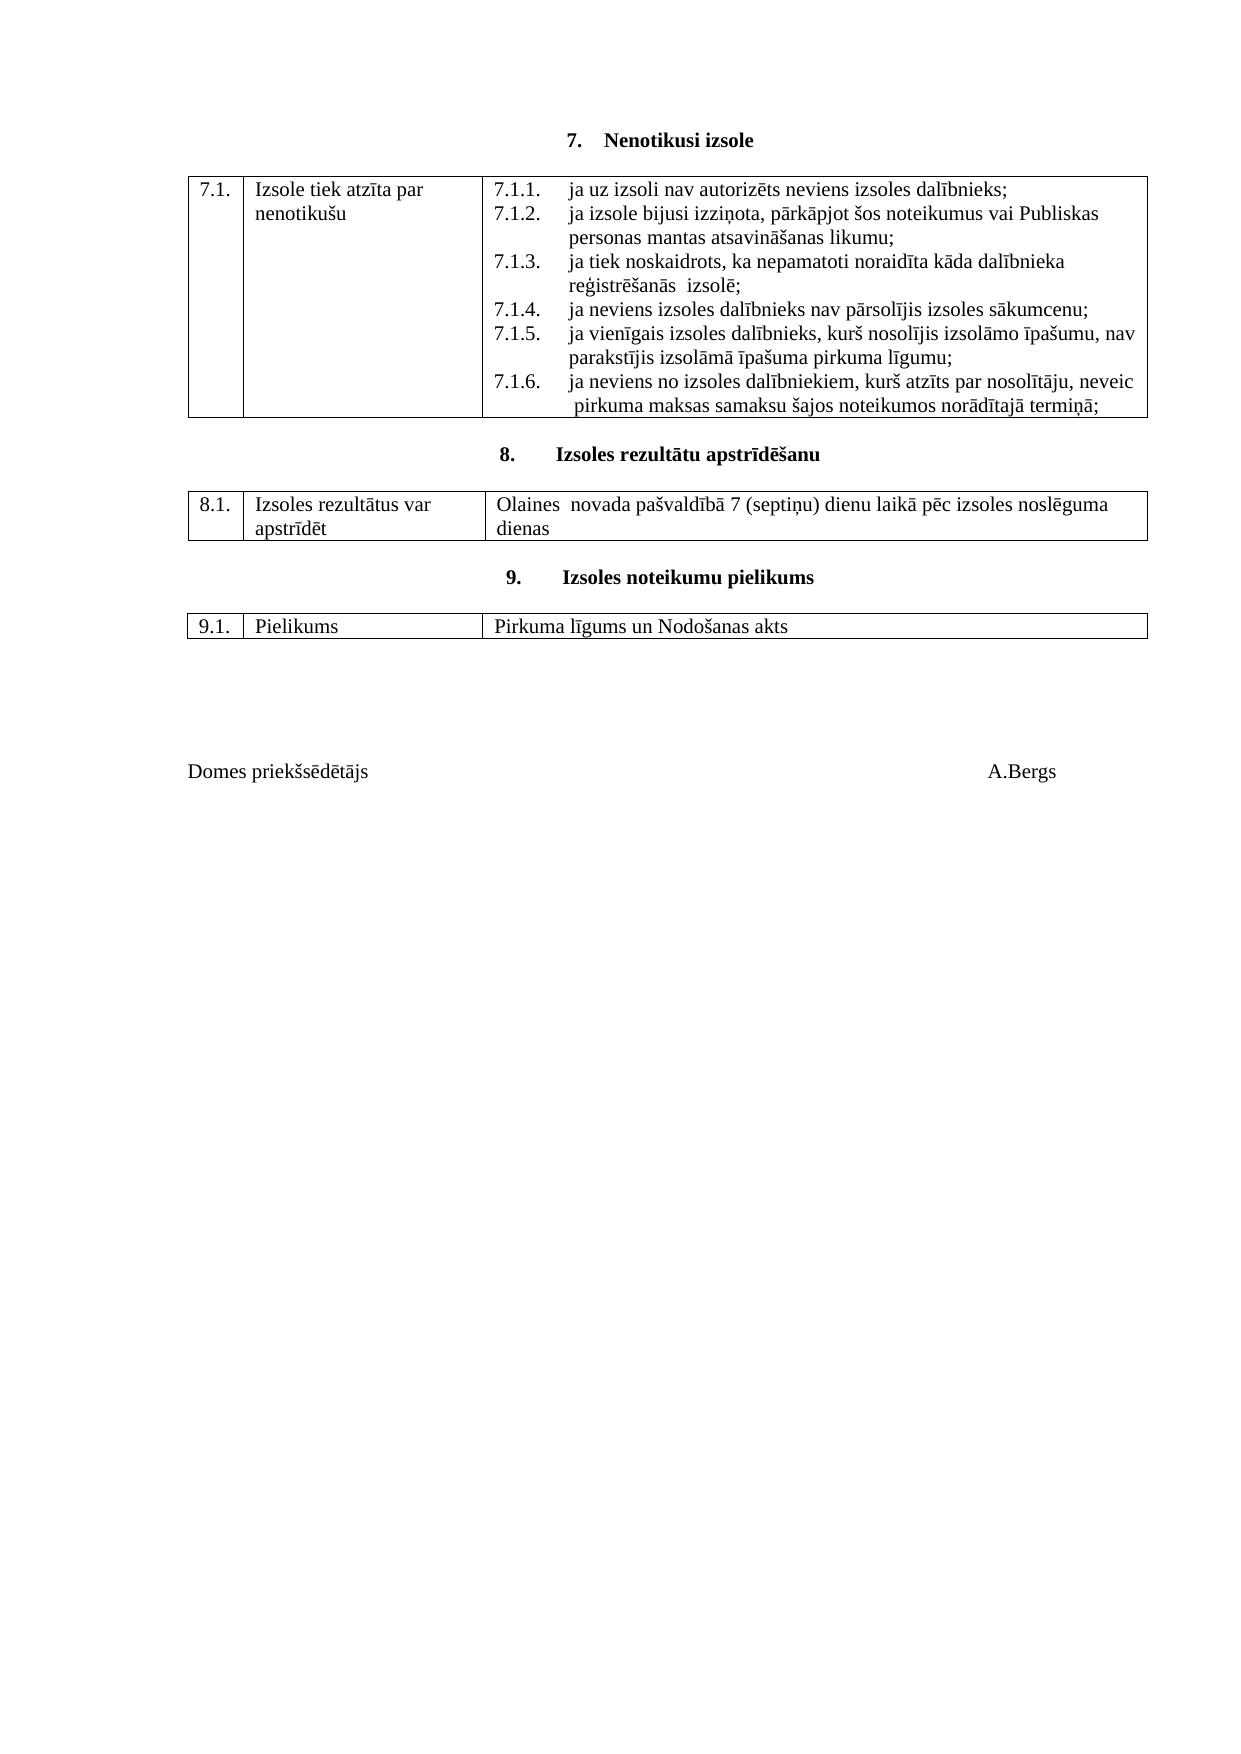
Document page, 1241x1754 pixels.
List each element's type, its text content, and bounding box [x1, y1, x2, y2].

table_header 8.1. [189, 492, 243, 540]
table_header Pirkuma līgums un Nodošanas akts [483, 614, 1147, 638]
list Nenotikusi izsole [187, 127, 1132, 152]
list Izsoles noteikumu pielikums [187, 565, 1132, 589]
text Domes priekšsēdētājs A.Bergs [187, 759, 1132, 783]
table_header Izsoles rezultātus var apstrīdēt [244, 492, 485, 540]
table_header Olaines novada pašvaldībā 7 (septiņu) dienu laikā pēc izsoles noslēguma dienas [486, 492, 1147, 540]
table_header Izsole tiek atzīta par nenotikušu [244, 177, 482, 417]
table_header 9.1. [188, 614, 243, 638]
table_header 7.1. [189, 177, 243, 417]
list Izsoles rezultātu apstrīdēšanu [187, 442, 1132, 466]
table_header ja uz izsoli nav autorizēts neviens izsoles dalībnieks; ja izsole bijusi izziņota, pārkāpjot šos noteikumus vai Publiskas personas mantas atsavināšanas likumu; ja tiek noskaidrots, ka nepamatoti noraidīta kāda dalībnieka reģistrēšanās izsolē; ja neviens izsoles dalībnieks nav pārsolījis izsoles sākumcenu; ja vienīgais izsoles dalībnieks, kurš nosolījis izsolāmo īpašumu, nav parakstījis izsolāmā īpašuma pirkuma līgumu; ja neviens no izsoles dalībniekiem, kurš atzīts par nosolītāju, neveic pirkuma maksas samaksu šajos noteikumos norādītajā termiņā; [483, 177, 1147, 417]
table_header Pielikums [244, 614, 482, 638]
